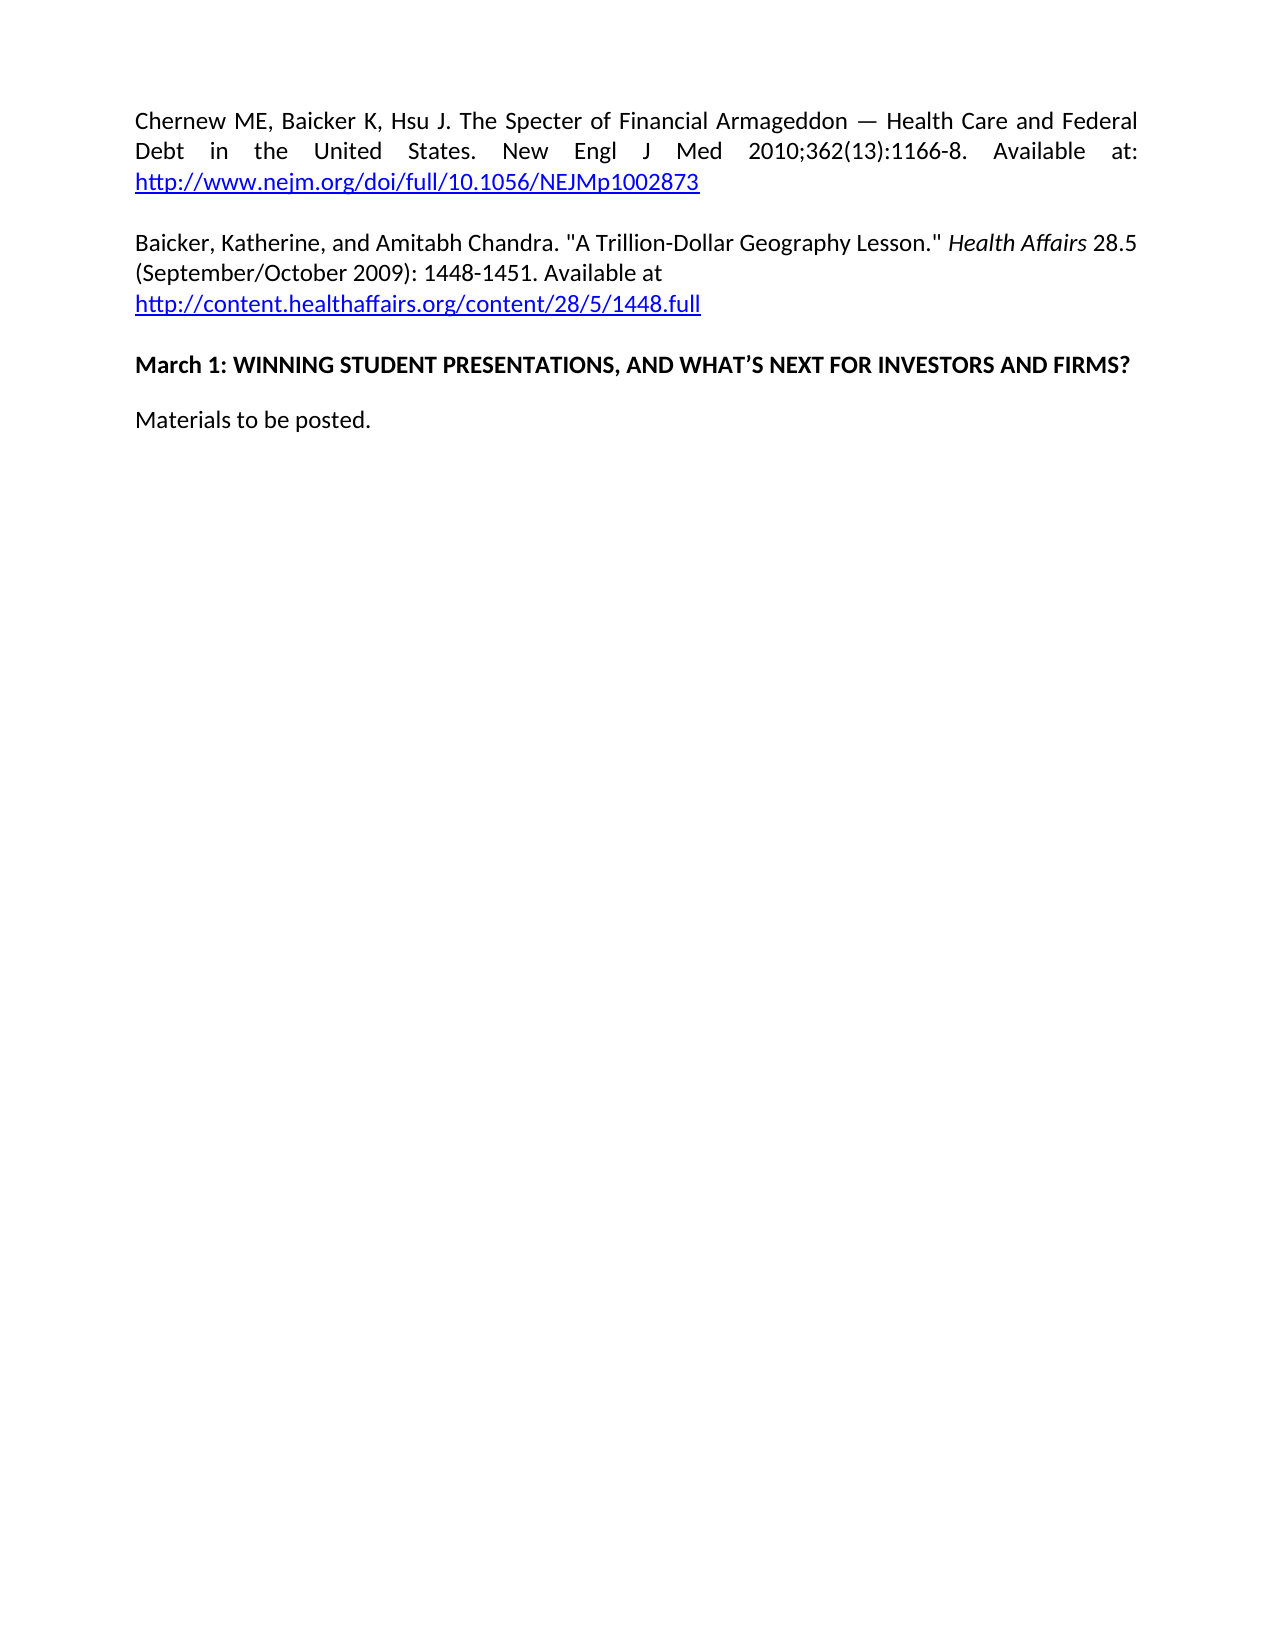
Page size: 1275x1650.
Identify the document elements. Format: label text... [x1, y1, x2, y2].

text March 1: WINNING STUDENT PRESENTATIONS, AND WHAT’S NEXT FOR INVESTORS AND FIRMS? [135, 349, 1140, 380]
text Chernew ME, Baicker K, Hsu J. The Specter of Financial Armageddon — Health Care and Federal Debt in the United States. New Engl J Med 2010;362(13):1166-8. Available at: http://www.nejm.org/doi/full/10.1056/NEJMp1002873 [135, 105, 1140, 197]
text Baicker, Katherine, and Amitabh Chandra. "A Trillion-Dollar Geography Lesson." Health Affairs 28.5 (September/October 2009): 1448-1451. Available at http://content.healthaffairs.org/content/28/5/1448.full [135, 227, 1140, 319]
text Materials to be posted. [135, 405, 1140, 435]
